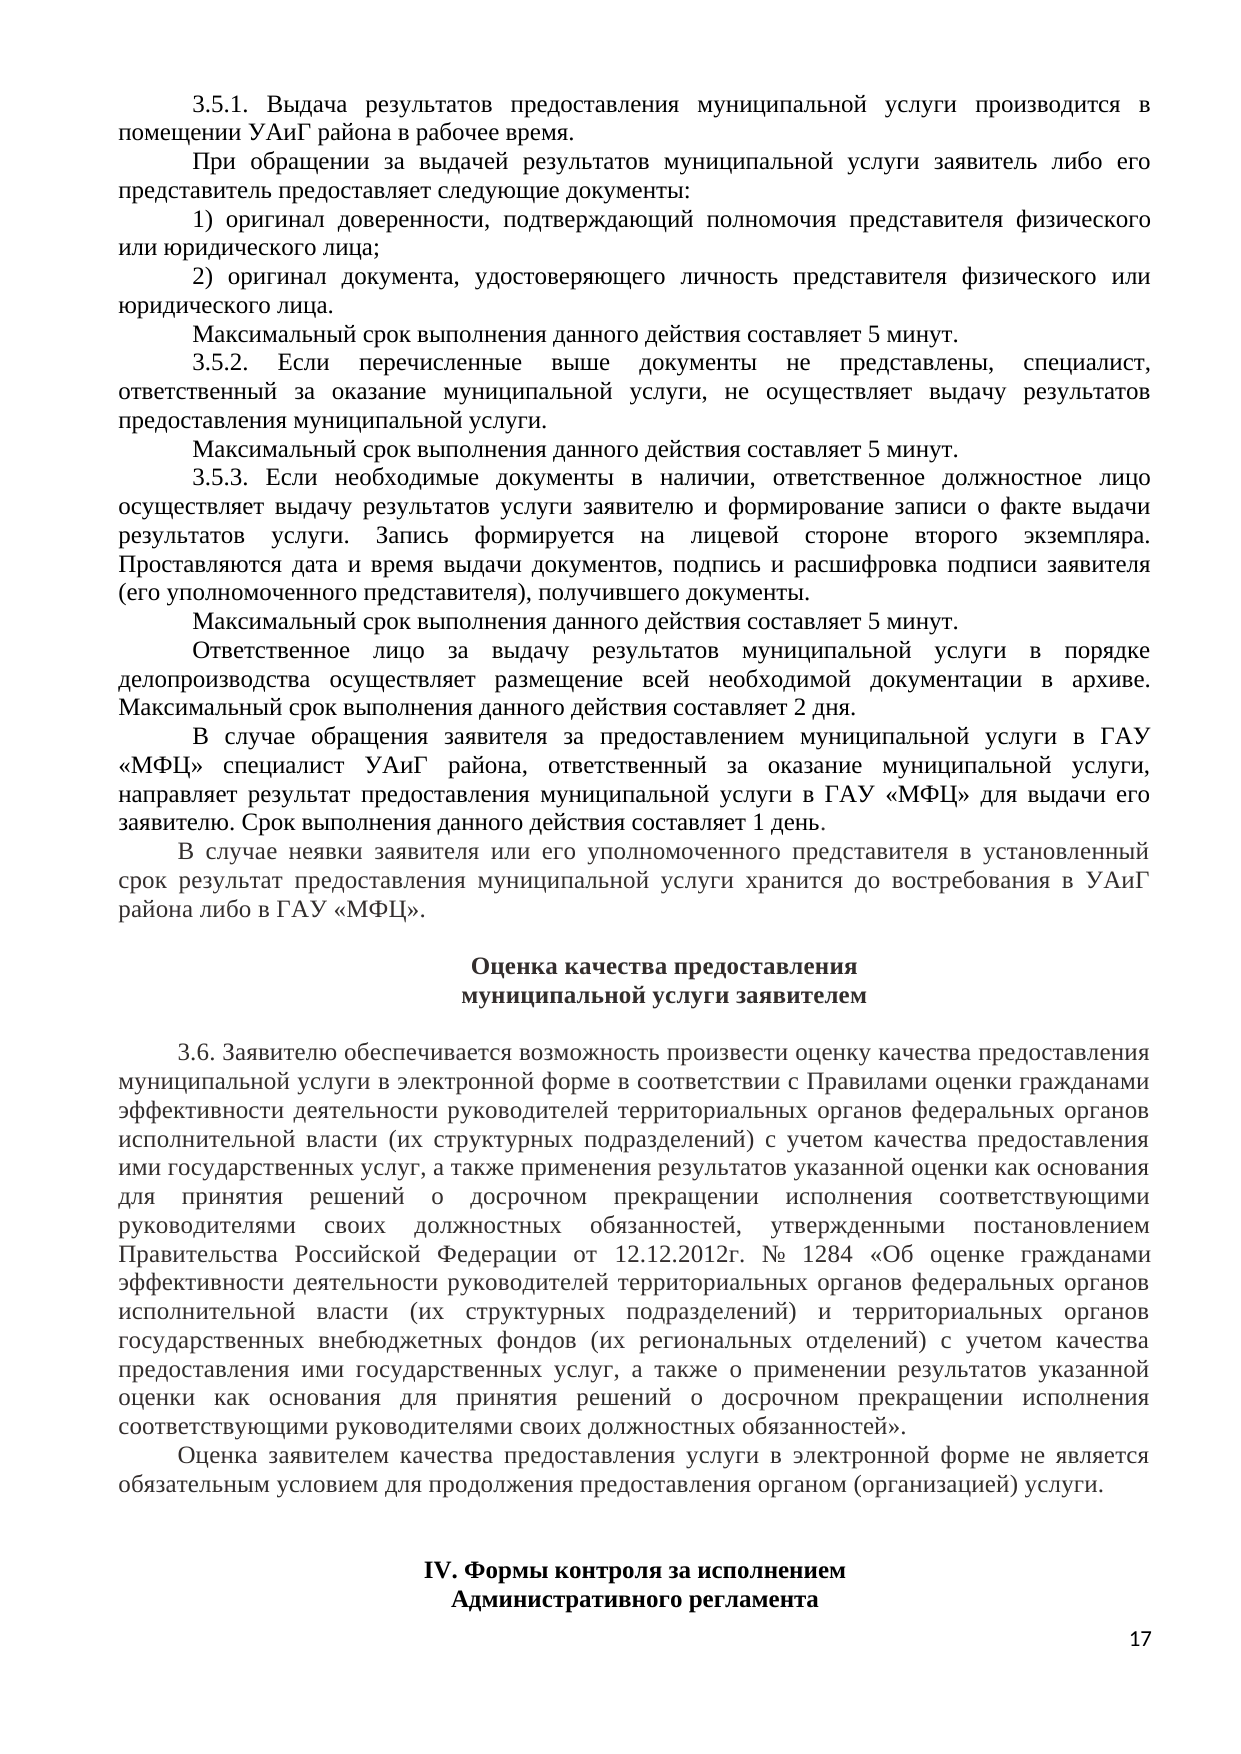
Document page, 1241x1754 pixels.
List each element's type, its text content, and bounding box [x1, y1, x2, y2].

text Оценка заявителем качества предоставления услуги в электронной форме не является обязательным условием для продолжения предоставления органом (организацией) услуги. [118, 1440, 1152, 1497]
text В случае обращения заявителя за предоставлением муниципальной услуги в ГАУ «МФЦ» специалист УАиГ района, ответственный за оказание муниципальной услуги, направляет результат предоставления муниципальной услуги в ГАУ «МФЦ» для выдачи его заявителю. Срок выполнения данного действия составляет 1 день. [118, 721, 1152, 836]
text При обращении за выдачей результатов муниципальной услуги заявитель либо его представитель предоставляет следующие документы: [118, 146, 1152, 204]
text 1) оригинал доверенности, подтверждающий полномочия представителя физического или юридического лица; [118, 204, 1152, 261]
text Ответственное лицо за выдачу результатов муниципальной услуги в порядке делопроизводства осуществляет размещение всей необходимой документации в архиве. Максимальный срок выполнения данного действия составляет 2 дня. [118, 635, 1152, 721]
text 3.5.3. Если необходимые документы в наличии, ответственное должностное лицо осуществляет выдачу результатов услуги заявителю и формирование записи о факте выдачи результатов услуги. Запись формируется на лицевой стороне второго экземпляра. Проставляются дата и время выдачи документов, подпись и расшифровка подписи заявителя (его уполномоченного представителя), получившего документы. [118, 462, 1152, 606]
text 3.5.2. Если перечисленные выше документы не представлены, специалист, ответственный за оказание муниципальной услуги, не осуществляет выдачу результатов предоставления муниципальной услуги. [118, 347, 1152, 434]
text В случае неявки заявителя или его уполномоченного представителя в установленный срок результат предоставления муниципальной услуги хранится до востребования в УАиГ района либо в ГАУ «МФЦ». [118, 836, 1152, 922]
text 3.5.1. Выдача результатов предоставления муниципальной услуги производится в помещении УАиГ района в рабочее время. [118, 89, 1152, 146]
text Максимальный срок выполнения данного действия составляет 5 минут. [118, 319, 1152, 347]
text Максимальный срок выполнения данного действия составляет 5 минут. [118, 606, 1152, 635]
text 2) оригинал документа, удостоверяющего личность представителя физического или юридического лица. [118, 261, 1152, 319]
text муниципальной услуги заявителем [118, 980, 1152, 1009]
text 3.6. Заявителю обеспечивается возможность произвести оценку качества предоставления муниципальной услуги в электронной форме в соответствии с Правилами оценки гражданами эффективности деятельности руководителей территориальных органов федеральных органов исполнительной власти (их структурных подразделений) с учетом качества предоставления ими государственных услуг, а также применения результатов указанной оценки как основания для принятия решений о досрочном прекращении исполнения соответствующими руководителями своих должностных обязанностей, утвержденными постановлением Правительства Российской Федерации от 12.12.2012г. № 1284 «Об оценке гражданами эффективности деятельности руководителей территориальных органов федеральных органов исполнительной власти (их структурных подразделений) и территориальных органов государственных внебюджетных фондов (их региональных отделений) с учетом качества предоставления ими государственных услуг, а также о применении результатов указанной оценки как основания для принятия решений о досрочном прекращении исполнения соответствующими руководителями своих должностных обязанностей». [118, 1037, 1152, 1440]
text Максимальный срок выполнения данного действия составляет 5 минут. [118, 434, 1152, 462]
text Административного регламента [59, 1584, 1152, 1612]
text Оценка качества предоставления [118, 951, 1152, 980]
text IV. Формы контроля за исполнением [59, 1555, 1152, 1584]
